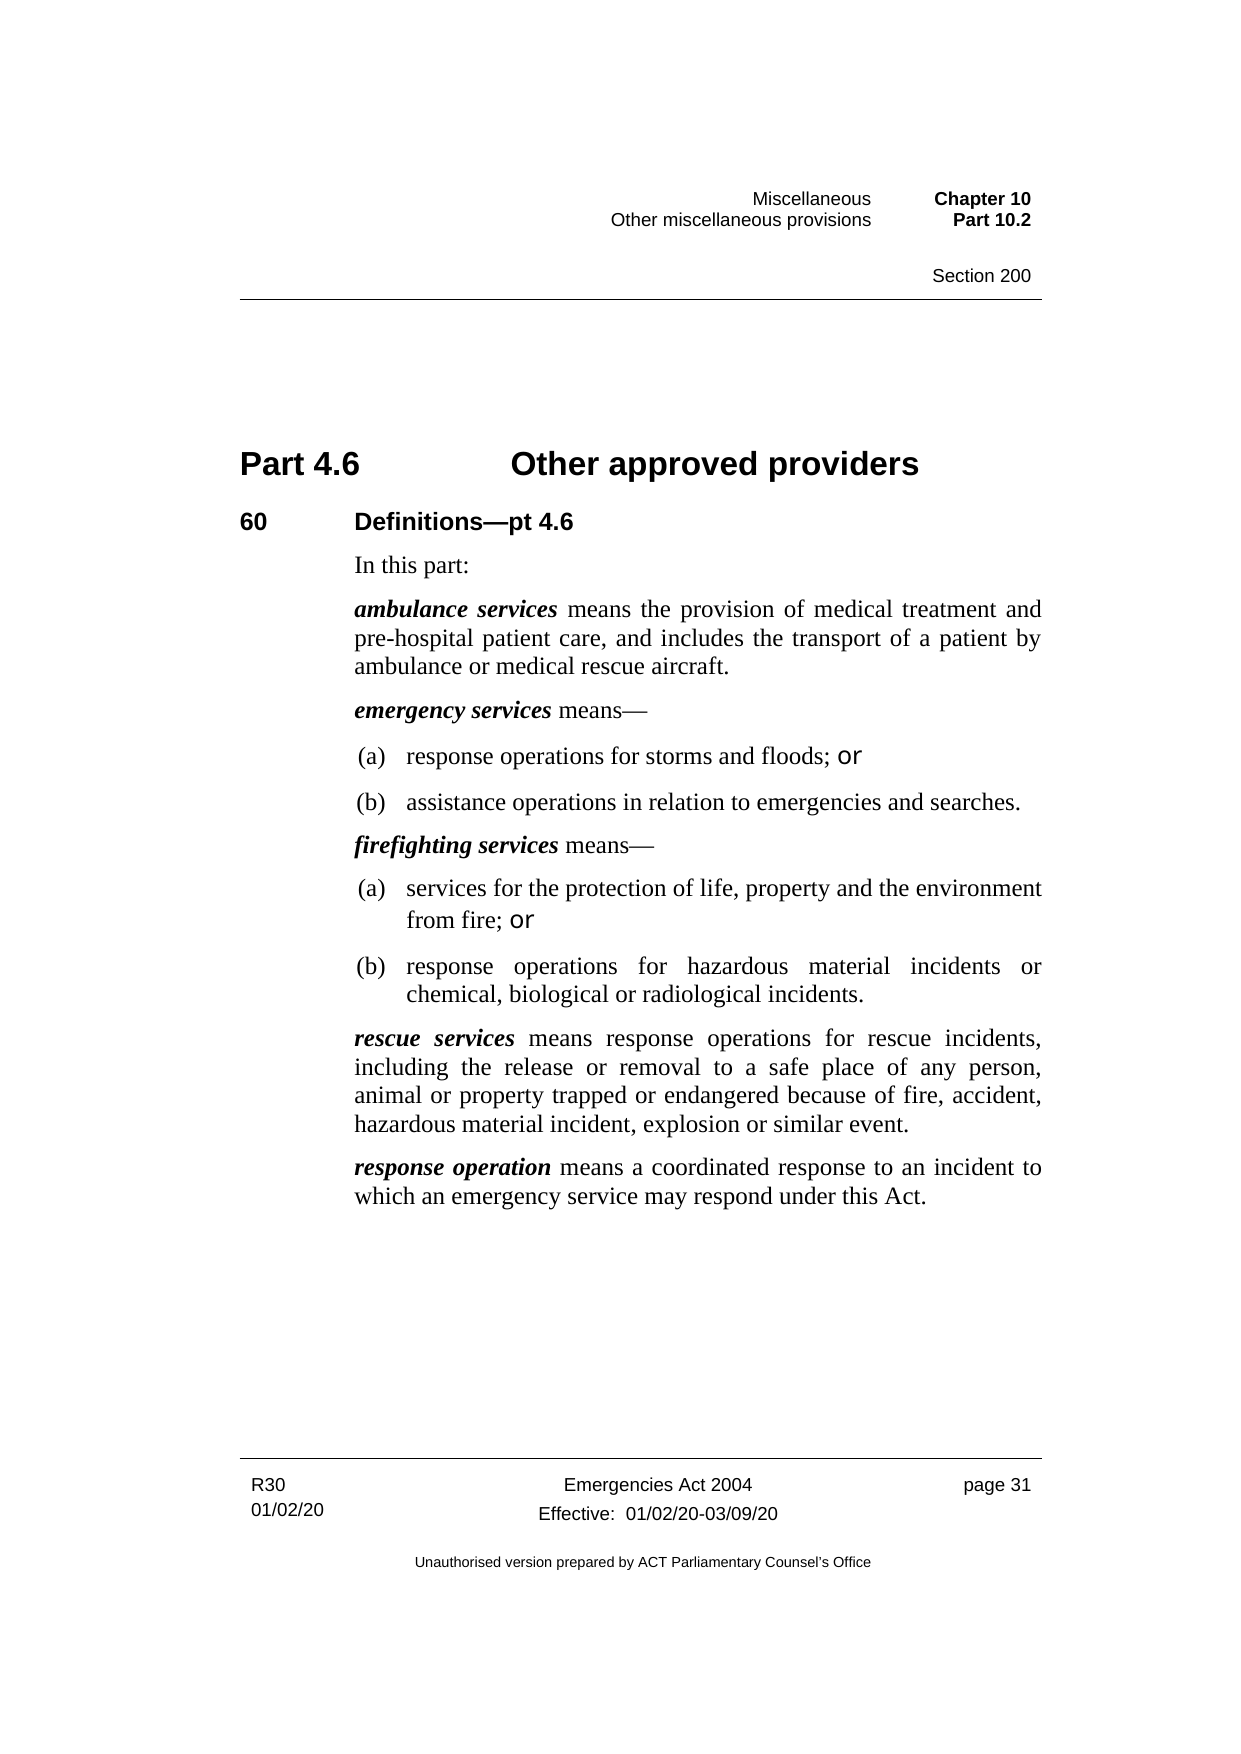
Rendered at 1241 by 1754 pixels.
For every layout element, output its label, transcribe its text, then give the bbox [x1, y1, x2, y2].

text (b) response operations for hazardous material incidents or chemical, biological or radiological incidents. [239, 951, 1042, 1008]
text (a) response operations for storms and floods; or [239, 738, 1042, 772]
text (a) services for the protection of life, property and the environment from fire; or [239, 873, 1042, 936]
text In this part: [354, 551, 1042, 579]
text Part 4.6 Other approved providers [239, 444, 1042, 482]
text rescue services means response operations for rescue incidents, including the release or removal to a safe place of any person, animal or property trapped or endangered because of fire, accident, hazardous material incident, explosion or similar event. [354, 1023, 1042, 1138]
text 60 Definitions—pt 4.6 [239, 507, 1042, 536]
text (b) assistance operations in relation to emergencies and searches. [239, 787, 1042, 815]
text firefighting services means— [354, 830, 1042, 859]
text ambulance services means the provision of medical treatment and pre-hospital patient care, and includes the transport of a patient by ambulance or medical rescue aircraft. [354, 594, 1042, 680]
text response operation means a coordinated response to an incident to which an emergency service may respond under this Act. [354, 1152, 1042, 1210]
text emergency services means— [354, 695, 1042, 723]
